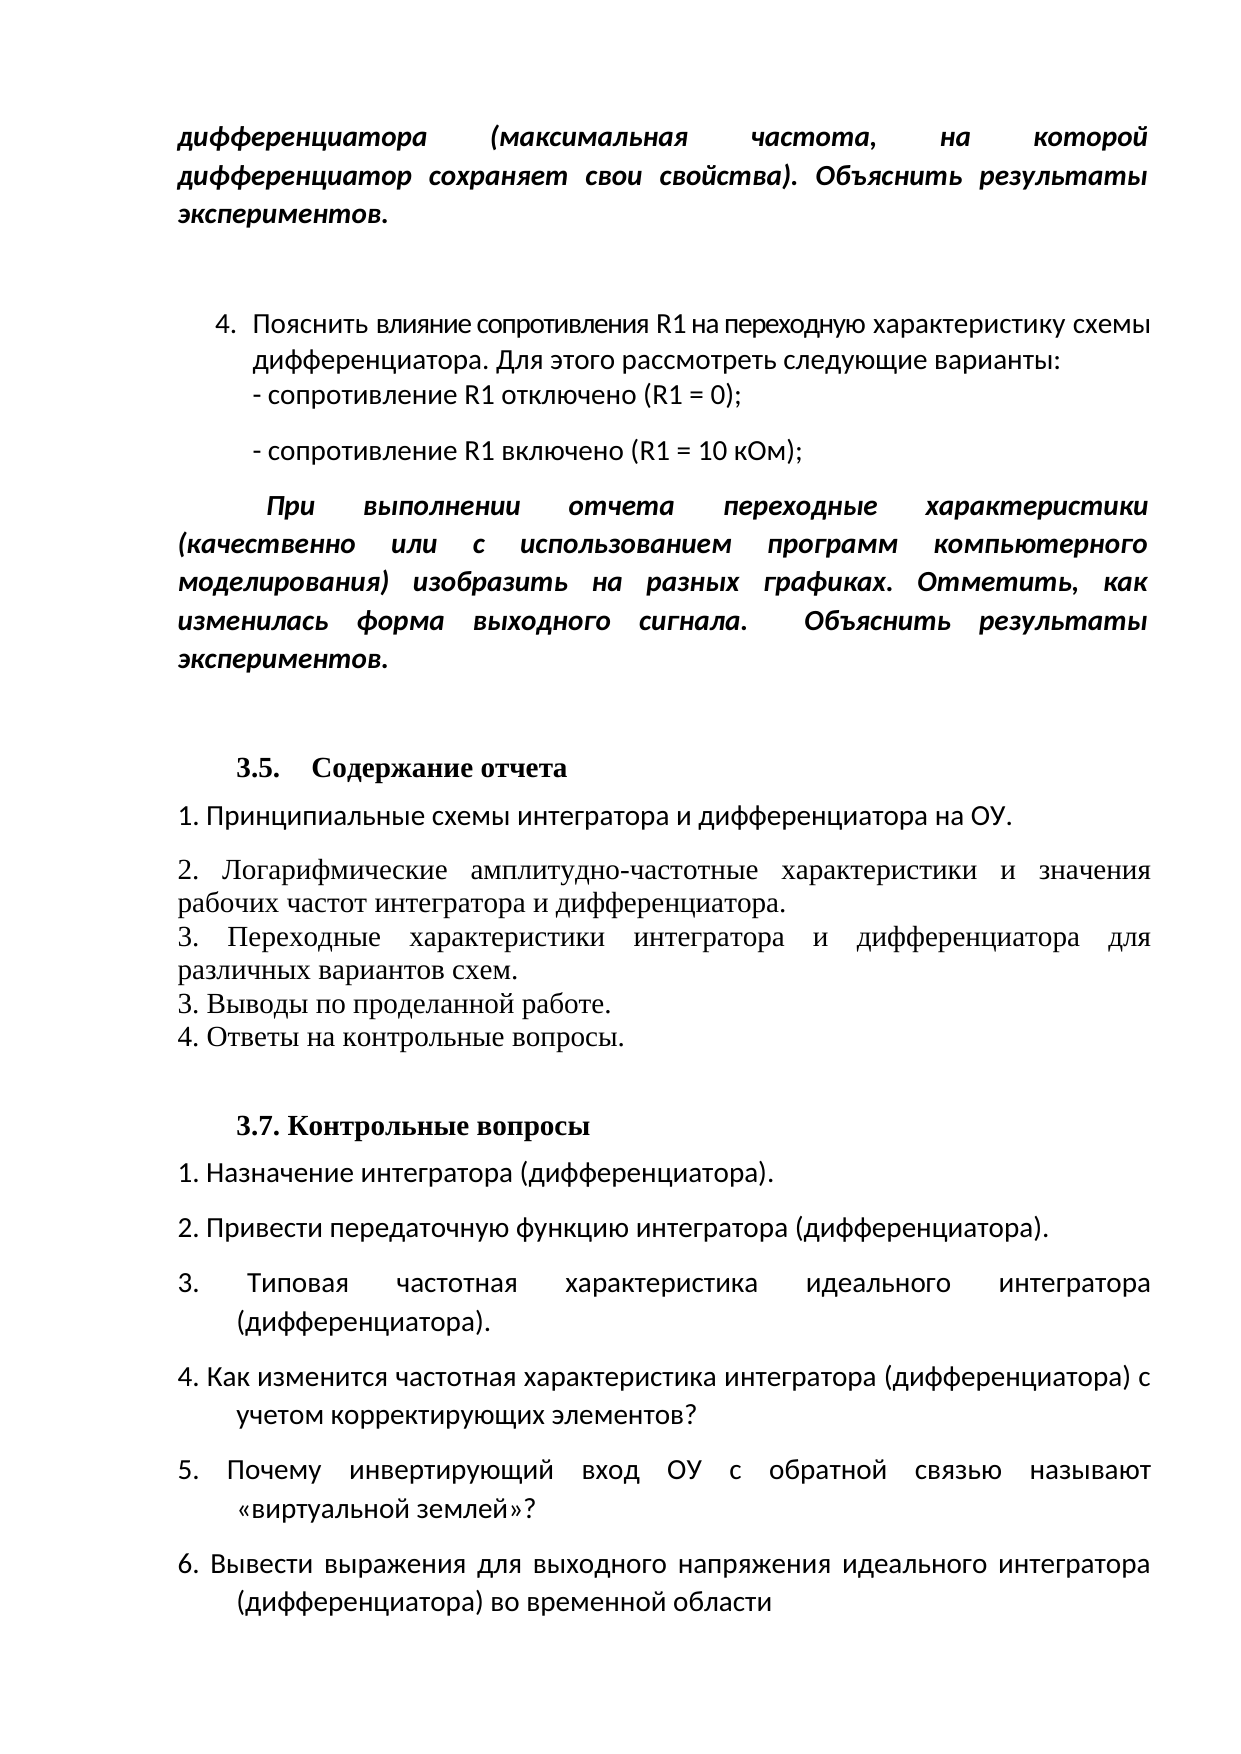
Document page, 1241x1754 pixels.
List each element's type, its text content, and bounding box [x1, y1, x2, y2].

text 1. Принципиальные схемы интегратора и дифференциатора на ОУ. [177, 797, 1152, 832]
subtitle 3.7. Контрольные вопросы [236, 1108, 1152, 1142]
text При выполнении отчета переходные характеристики (качественно или с использованием программ компьютерного моделирования) изобразить на разных графиках. Отметить, как изменилась форма выходного сигнала. Объяснить результаты экспериментов. [177, 487, 1152, 676]
text 3. Переходные характеристики интегратора и дифференциатора для различных вариантов схем. [177, 919, 1152, 986]
text - сопротивление R1 отключено (R1 = 0); [252, 376, 1152, 412]
text 1. Назначение интегратора (дифференциатора). [177, 1154, 1152, 1190]
text - сопротивление R1 включено (R1 = 10 кОм); [252, 432, 1152, 467]
list Пояснить влияние сопротивления R1 на переходную характеристику схемы дифференциатора. Для этого рассмотреть следующие варианты: [215, 305, 1152, 376]
subtitle Содержание отчета [236, 751, 1152, 784]
text 6. Вывести выражения для выходного напряжения идеального интегратора (дифференциатора) во временной области [177, 1545, 1152, 1619]
text 4. Как изменится частотная характеристика интегратора (дифференциатора) с учетом корректирующих элементов? [177, 1358, 1152, 1432]
text 3. Выводы по проделанной работе. [177, 986, 1152, 1019]
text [177, 118, 1152, 231]
text 4. Ответы на контрольные вопросы. [177, 1019, 1152, 1053]
text 2. Привести передаточную функцию интегратора (дифференциатора). [177, 1209, 1152, 1245]
text 3. Типовая частотная характеристика идеального интегратора (дифференциатора). [177, 1264, 1152, 1338]
text 5. Почему инвертирующий вход ОУ с обратной связью называют «виртуальной землей»? [177, 1451, 1152, 1526]
text 2. Логарифмические амплитудно-частотные характеристики и значения рабочих частот интегратора и дифференциатора. [177, 852, 1152, 919]
